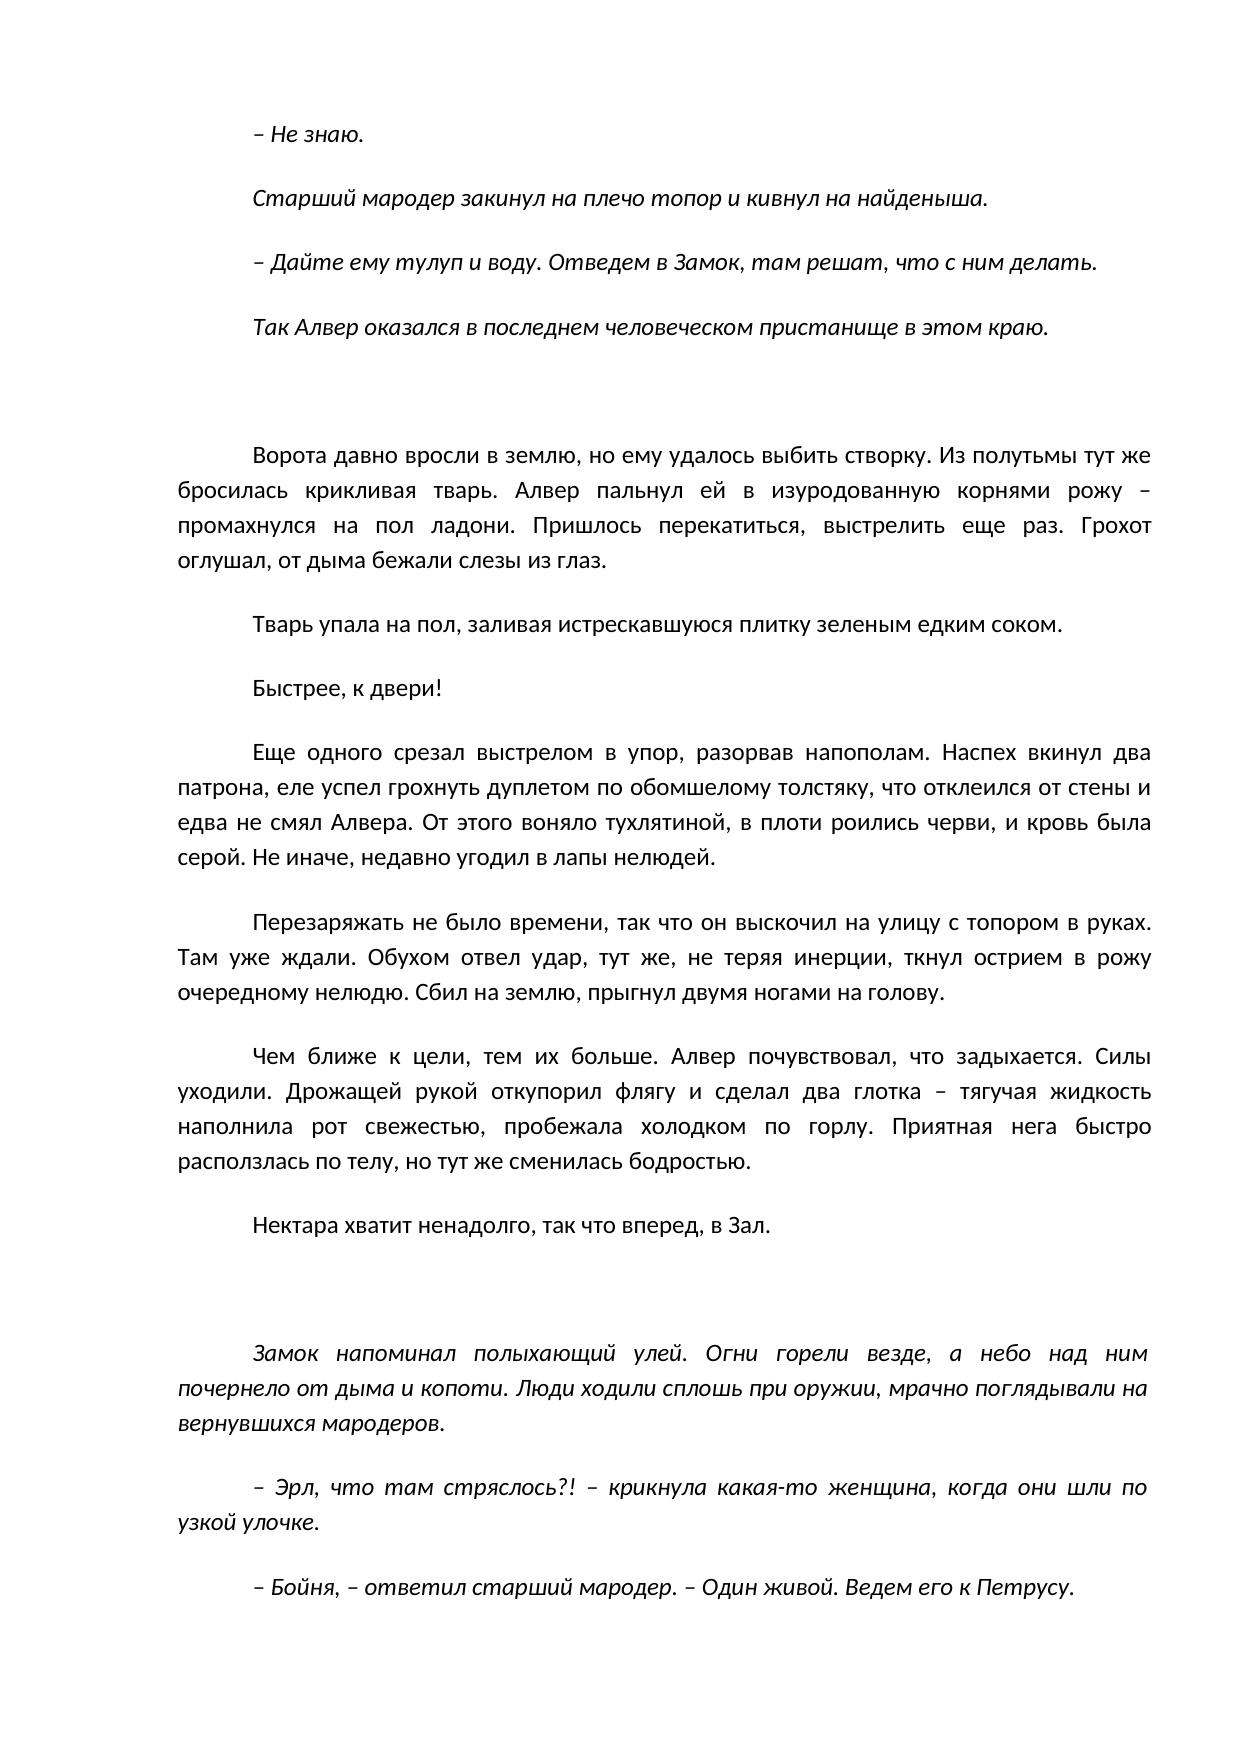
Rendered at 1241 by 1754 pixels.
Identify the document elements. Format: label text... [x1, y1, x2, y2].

text – Не знаю. [177, 118, 1152, 149]
text Старший мародер закинул на плечо топор и кивнул на найденыша. [177, 182, 1152, 213]
text Ворота давно вросли в землю, но ему удалось выбить створку. Из полутьмы тут же бросилась крикливая тварь. Алвер пальнул ей в изуродованную корнями рожу – промахнулся на пол ладони. Пришлось перекатиться, выстрелить еще раз. Грохот оглушал, от дыма бежали слезы из глаз. [177, 439, 1152, 574]
text – Дайте ему тулуп и воду. Отведем в Замок, там решат, что с ним делать. [177, 246, 1152, 277]
text Перезаряжать не было времени, так что он выскочил на улицу с топором в руках. Там уже ждали. Обухом отвел удар, тут же, не теряя инерции, ткнул острием в рожу очередному нелюдю. Сбил на землю, прыгнул двумя ногами на голову. [177, 906, 1152, 1006]
text Нектара хватит ненадолго, так что вперед, в Зал. [177, 1209, 1152, 1239]
text – Эрл, что там стряслось?! – крикнула какая-то женщина, когда они шли по узкой улочке. [177, 1471, 1152, 1537]
text Тварь упала на пол, заливая истрескавшуюся плитку зеленым едким соком. [177, 608, 1152, 639]
text Еще одного срезал выстрелом в упор, разорвав напополам. Наспех вкинул два патрона, еле успел грохнуть дуплетом по обомшелому толстяку, что отклеился от стены и едва не смял Алвера. От этого воняло тухлятиной, в плоти роились черви, и кровь была серой. Не иначе, недавно угодил в лапы нелюдей. [177, 736, 1152, 872]
text Замок напоминал полыхающий улей. Огни горели везде, а небо над ним почернело от дыма и копоти. Люди ходили сплошь при оружии, мрачно поглядывали на вернувшихся мародеров. [177, 1337, 1152, 1438]
text Чем ближе к цели, тем их больше. Алвер почувствовал, что задыхается. Силы уходили. Дрожащей рукой откупорил флягу и сделал два глотка – тягучая жидкость наполнила рот свежестью, пробежала холодком по горлу. Приятная нега быстро расползлась по телу, но тут же сменилась бодростью. [177, 1040, 1152, 1175]
text – Бойня, – ответил старший мародер. – Один живой. Ведем его к Петрусу. [177, 1571, 1152, 1601]
text Так Алвер оказался в последнем человеческом пристанище в этом краю. [177, 311, 1152, 341]
text Быстрее, к двери! [177, 672, 1152, 703]
